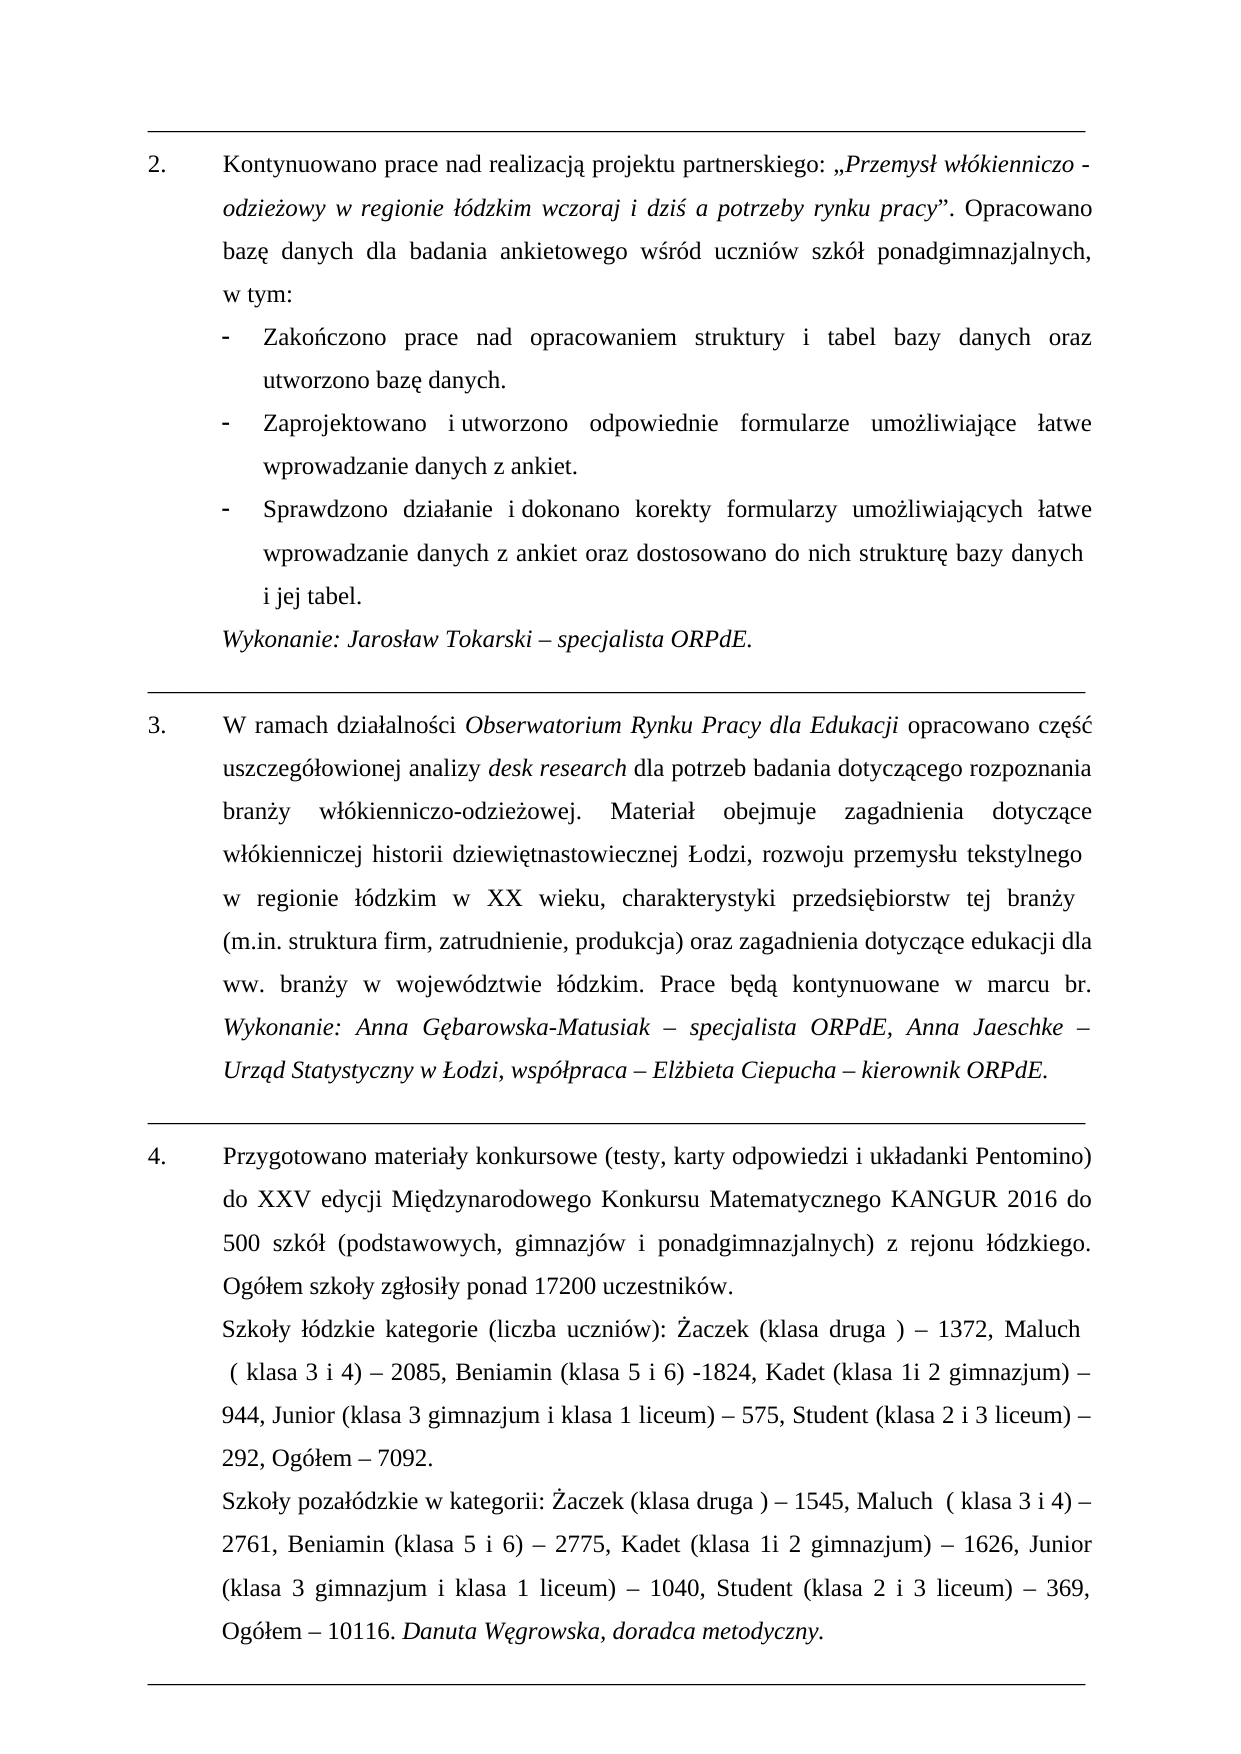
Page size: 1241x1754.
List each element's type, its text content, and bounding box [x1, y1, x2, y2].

list Sprawdzono działanie i dokonano korekty formularzy umożliwiających łatwe wprowadzanie danych z ankiet oraz dostosowano do nich strukturę bazy danych i jej tabel. [221, 494, 1092, 609]
list Szkoły pozałódzkie w kategorii: Żaczek (klasa druga ) – 1545, Maluch ( klasa 3 i 4) – 2761, Beniamin (klasa 5 i 6) – 2775, Kadet (klasa 1i 2 gimnazjum) – 1626, Junior (klasa 3 gimnazjum i klasa 1 liceum) – 1040, Student (klasa 2 i 3 liceum) – 369, Ogółem – 10116. Danuta Węgrowska, doradca metodyczny. [222, 1486, 1092, 1644]
list ___________________________________________________________________________ [148, 667, 1092, 696]
list ___________________________________________________________________________ [148, 1098, 1092, 1127]
list Kontynuowano prace nad realizacją projektu partnerskiego: „Przemysł włókienniczo - odzieżowy w regionie łódzkim wczoraj i dziś a potrzeby rynku pracy”. Opracowano bazę danych dla badania ankietowego wśród uczniów szkół ponadgimnazjalnych, w tym: [148, 149, 1092, 308]
text ___________________________________________________________________________ [148, 106, 1092, 135]
list Zakończono prace nad opracowaniem struktury i tabel bazy danych oraz utworzono bazę danych. [221, 322, 1092, 394]
list Szkoły łódzkie kategorie (liczba uczniów): Żaczek (klasa druga ) – 1372, Maluch ( klasa 3 i 4) – 2085, Beniamin (klasa 5 i 6) -1824, Kadet (klasa 1i 2 gimnazjum) – 944, Junior (klasa 3 gimnazjum i klasa 1 liceum) – 575, Student (klasa 2 i 3 liceum) – 292, Ogółem – 7092. [222, 1314, 1092, 1472]
list Przygotowano materiały konkursowe (testy, karty odpowiedzi i układanki Pentomino) do XXV edycji Międzynarodowego Konkursu Matematycznego KANGUR 2016 do 500 szkół (podstawowych, gimnazjów i ponadgimnazjalnych) z rejonu łódzkiego. Ogółem szkoły zgłosiły ponad 17200 uczestników. [148, 1141, 1092, 1299]
list W ramach działalności Obserwatorium Rynku Pracy dla Edukacji opracowano część uszczegółowionej analizy desk research dla potrzeb badania dotyczącego rozpoznania branży włókienniczo-odzieżowej. Materiał obejmuje zagadnienia dotyczące włókienniczej historii dziewiętnastowiecznej Łodzi, rozwoju przemysłu tekstylnego w regionie łódzkim w XX wieku, charakterystyki przedsiębiorstw tej branży (m.in. struktura firm, zatrudnienie, produkcja) oraz zagadnienia dotyczące edukacji dla ww. branży w województwie łódzkim. Prace będą kontynuowane w marcu br. Wykonanie: Anna Gębarowska-Matusiak – specjalista ORPdE, Anna Jaeschke – Urząd Statystyczny w Łodzi, współpraca – Elżbieta Ciepucha – kierownik ORPdE. [148, 710, 1092, 1084]
list Zaprojektowano i utworzono odpowiednie formularze umożliwiające łatwe wprowadzanie danych z ankiet. [221, 408, 1092, 480]
list ___________________________________________________________________________ [148, 1659, 1092, 1688]
list Wykonanie: Jarosław Tokarski – specjalista ORPdE. [148, 624, 1092, 653]
